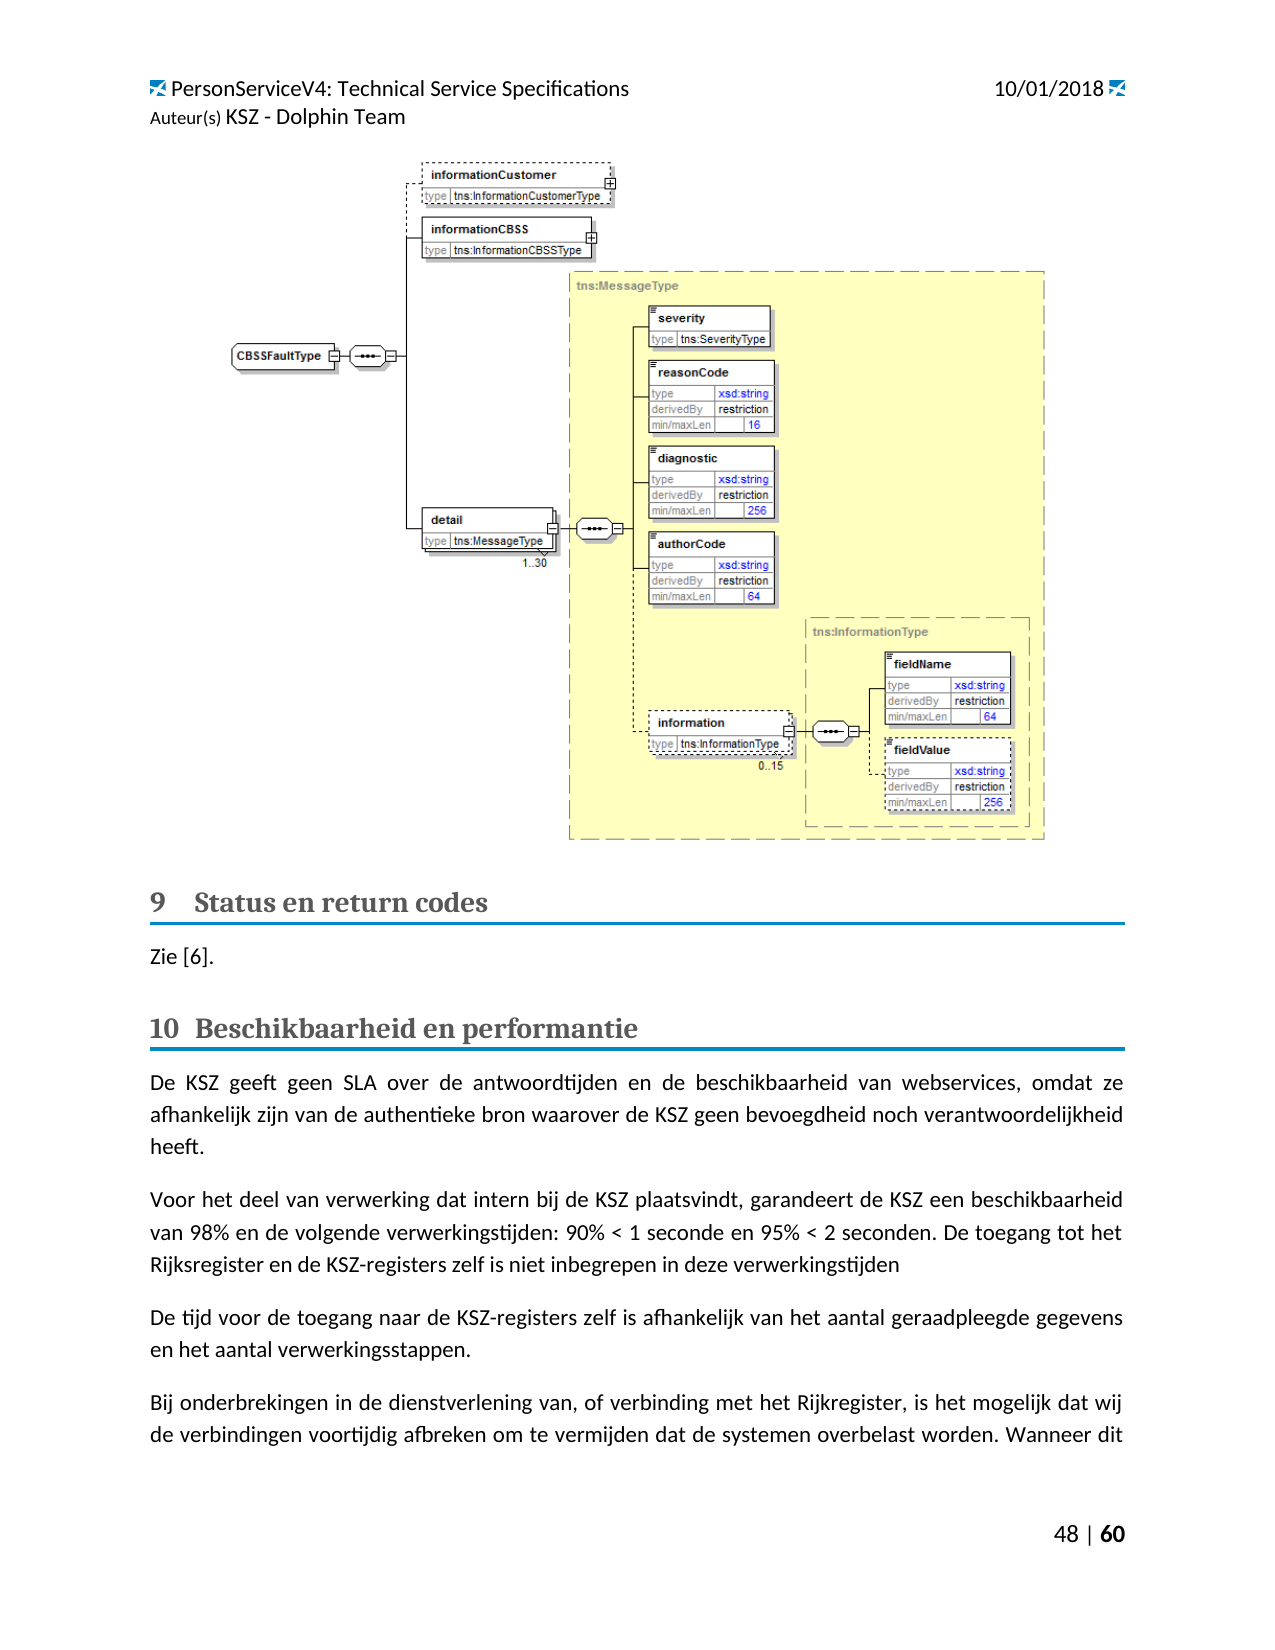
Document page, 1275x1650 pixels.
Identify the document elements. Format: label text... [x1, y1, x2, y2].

text De tijd voor de toegang naar de KSZ-registers zelf is afhankelijk van het aantal geraadpleegde gegevens en het aantal verwerkingsstappen. [150, 1303, 1125, 1363]
text De KSZ geeft geen SLA over de antwoordtijden en de beschikbaarheid van webservices, omdat ze afhankelijk zijn van de authentieke bron waarover de KSZ geen bevoegdheid noch verantwoordelijkheid heeft. [150, 1068, 1125, 1161]
subtitle Beschikbaarheid en performantie [150, 1012, 1125, 1047]
text Zie [6]. [150, 942, 1125, 970]
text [150, 1388, 1125, 1448]
picture [221, 157, 1054, 845]
picture [1109, 83, 1125, 96]
text Voor het deel van verwerking dat intern bij de KSZ plaatsvindt, garandeert de KSZ een beschikbaarheid van 98% en de volgende verwerkingstijden: 90% < 1 seconde en 95% < 2 seconden. De toegang tot het Rijksregister en de KSZ-registers zelf is niet inbegrepen in deze verwerkingstijden [150, 1186, 1125, 1278]
picture [150, 85, 166, 96]
subtitle Status en return codes [150, 886, 1125, 922]
